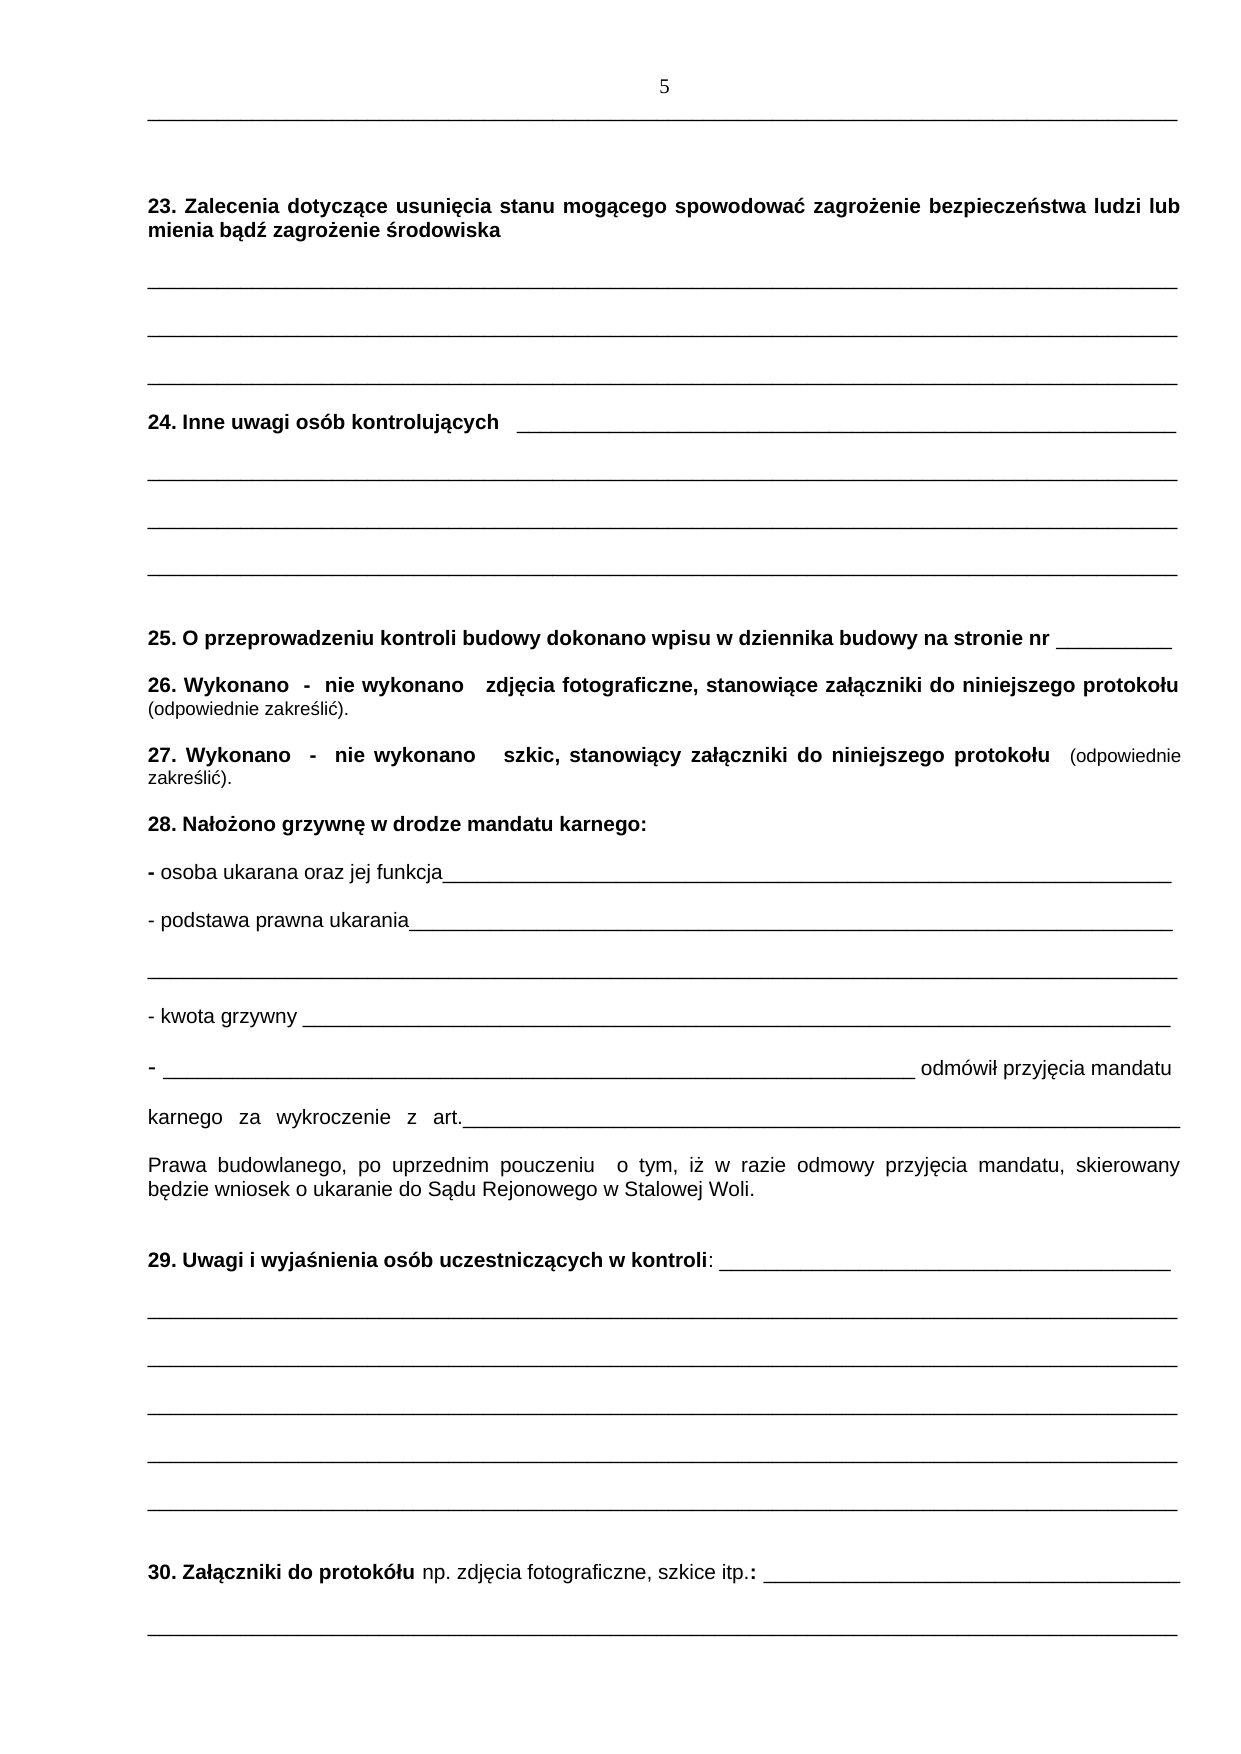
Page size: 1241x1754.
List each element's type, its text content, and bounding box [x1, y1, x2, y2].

text 30. Załączniki do protokółu np. zdjęcia fotograficzne, szkice itp.: ____________________________________ [148, 1560, 1181, 1584]
text _________________________________________________________________________________________ [148, 362, 1181, 386]
text _________________________________________________________________________________________ [148, 1613, 1181, 1637]
text 27. Wykonano - nie wykonano szkic, stanowiący załączniki do niniejszego protokołu (odpowiednie zakreślić). [148, 743, 1181, 788]
text - _________________________________________________________________ odmówił przyjęcia mandatu [148, 1052, 1181, 1081]
text 26. Wykonano - nie wykonano zdjęcia fotograficzne, stanowiące załączniki do niniejszego protokołu (odpowiednie zakreślić). [148, 673, 1181, 719]
text - kwota grzywny ___________________________________________________________________________ [148, 1004, 1181, 1028]
text - osoba ukarana oraz jej funkcja_______________________________________________________________ - podstawa prawna ukarania__________________________________________________________________ [148, 860, 1181, 932]
text _________________________________________________________________________________________ [148, 1488, 1181, 1512]
text _________________________________________________________________________________________ [148, 314, 1181, 338]
text karnego za wykroczenie z art.______________________________________________________________ Prawa budowlanego, po uprzednim pouczeniu o tym, iż w razie odmowy przyjęcia mandatu, skierowany będzie wniosek o ukaranie do Sądu Rejonowego w Stalowej Woli. [148, 1104, 1181, 1200]
text 28. Nałożono grzywnę w drodze mandatu karnego: [148, 812, 1181, 836]
text 25. O przeprowadzeniu kontroli budowy dokonano wpisu w dziennika budowy na stronie nr __________ [148, 625, 1181, 649]
text 23. Zalecenia dotyczące usunięcia stanu mogącego spowodować zagrożenie bezpieczeństwa ludzi lub mienia bądź zagrożenie środowiska [148, 194, 1181, 242]
text 29. Uwagi i wyjaśnienia osób uczestniczących w kontroli: _______________________________________ _________________________________________________________________________________________ _________________________________________________________________________________________ _________________________________________________________________________________________ _________________________________________________________________________________________ [148, 1248, 1181, 1464]
text 24. Inne uwagi osób kontrolujących _________________________________________________________ _________________________________________________________________________________________ _________________________________________________________________________________________ _________________________________________________________________________________________ [148, 409, 1181, 625]
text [148, 266, 1181, 290]
text _________________________________________________________________________________________ [148, 956, 1181, 980]
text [148, 98, 1181, 122]
